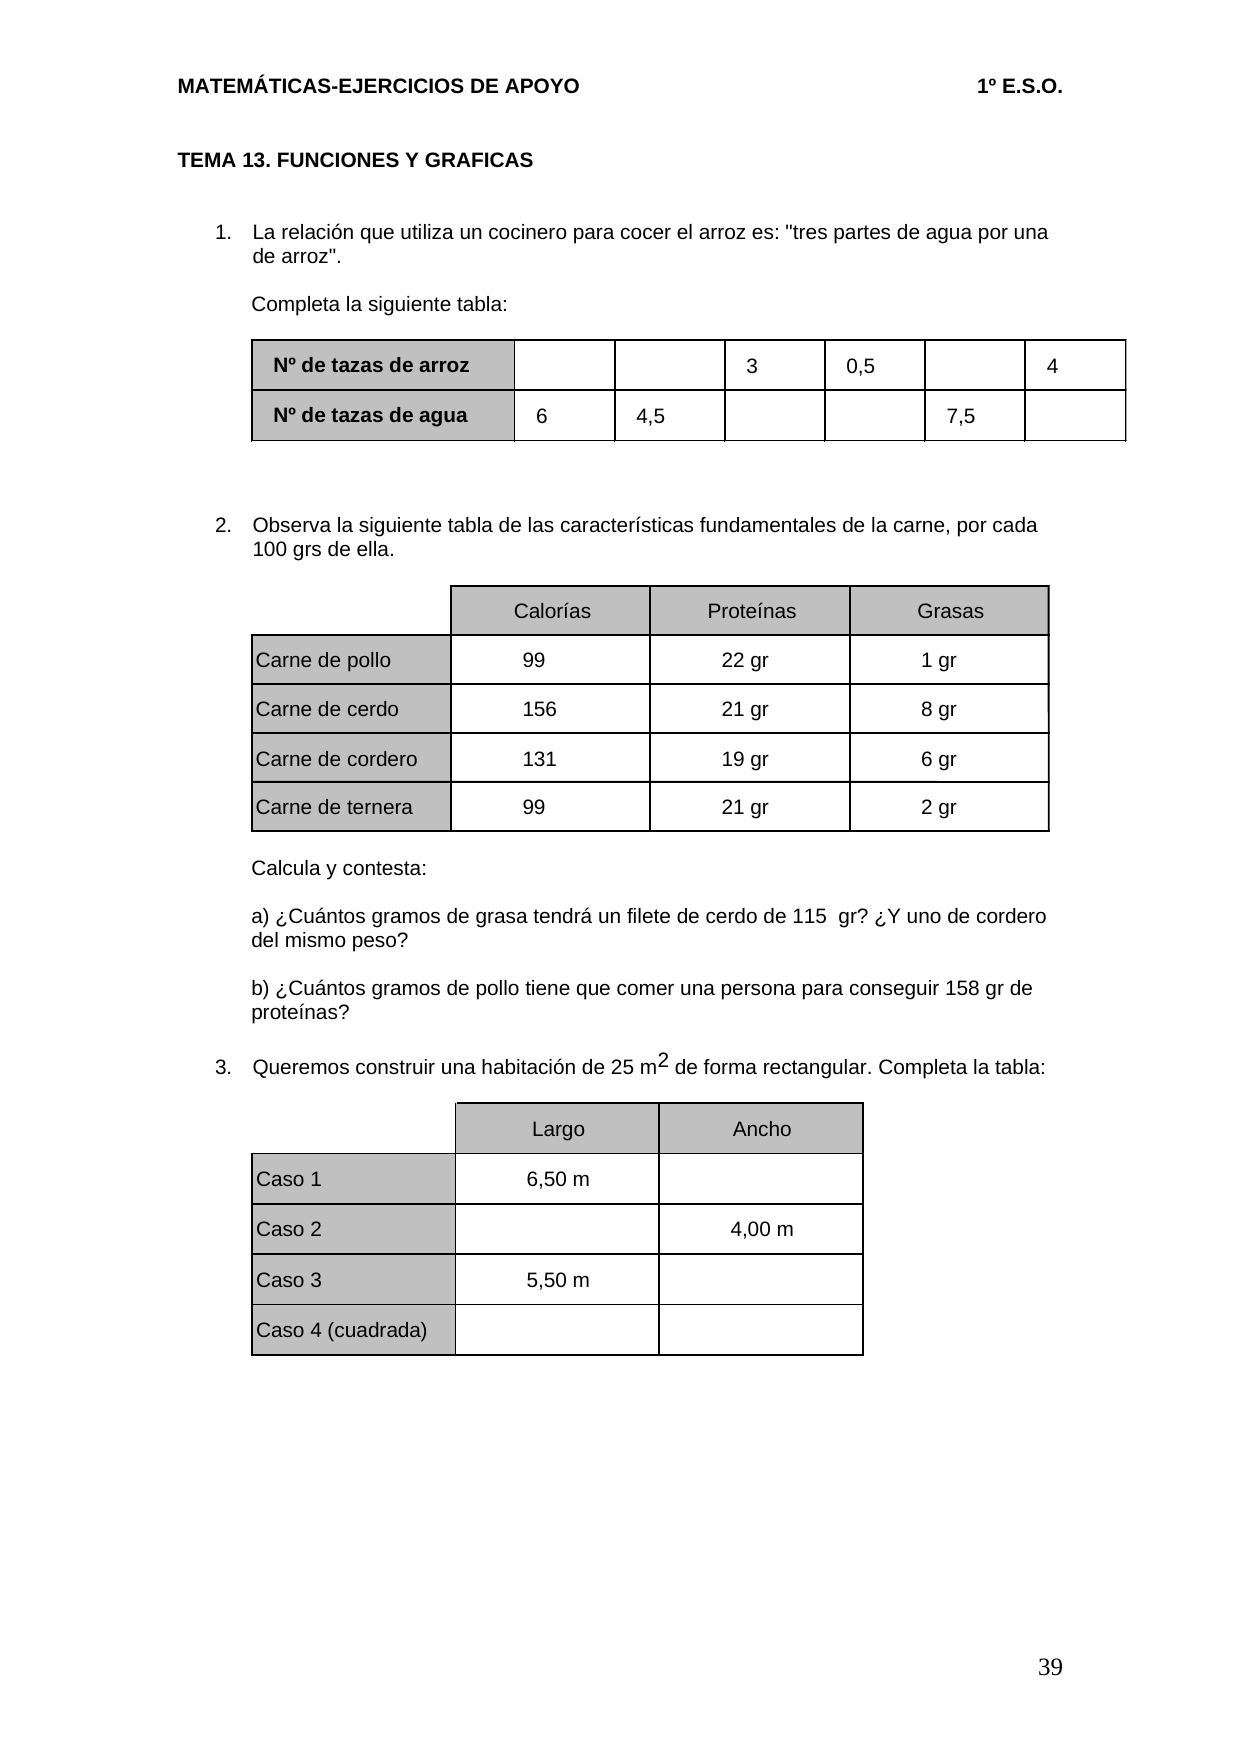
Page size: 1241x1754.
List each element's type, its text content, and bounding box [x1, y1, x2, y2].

subtitle TEMA 13. FUNCIONES Y GRAFICAS [177, 148, 1063, 172]
text Completa la siguiente tabla: [177, 291, 1063, 315]
list Observa la siguiente tabla de las características fundamentales de la carne, por cada 100 grs de ella. [215, 513, 1063, 561]
list Queremos construir una habitación de de forma rectangular. Completa la tabla: [215, 1047, 1063, 1078]
text a) ¿Cuántos gramos de grasa tendrá un filete de cerdo de 115 gr? ¿Y uno de cordero del mismo peso? [251, 904, 1063, 952]
list La relación que utiliza un cocinero para cocer el arroz es: "tres partes de agua por una de arroz". [215, 219, 1063, 267]
text Calcula y contesta: [251, 856, 1063, 880]
text b) ¿Cuántos gramos de pollo tiene que comer una persona para conseguir 158 gr de proteínas? [251, 976, 1063, 1023]
